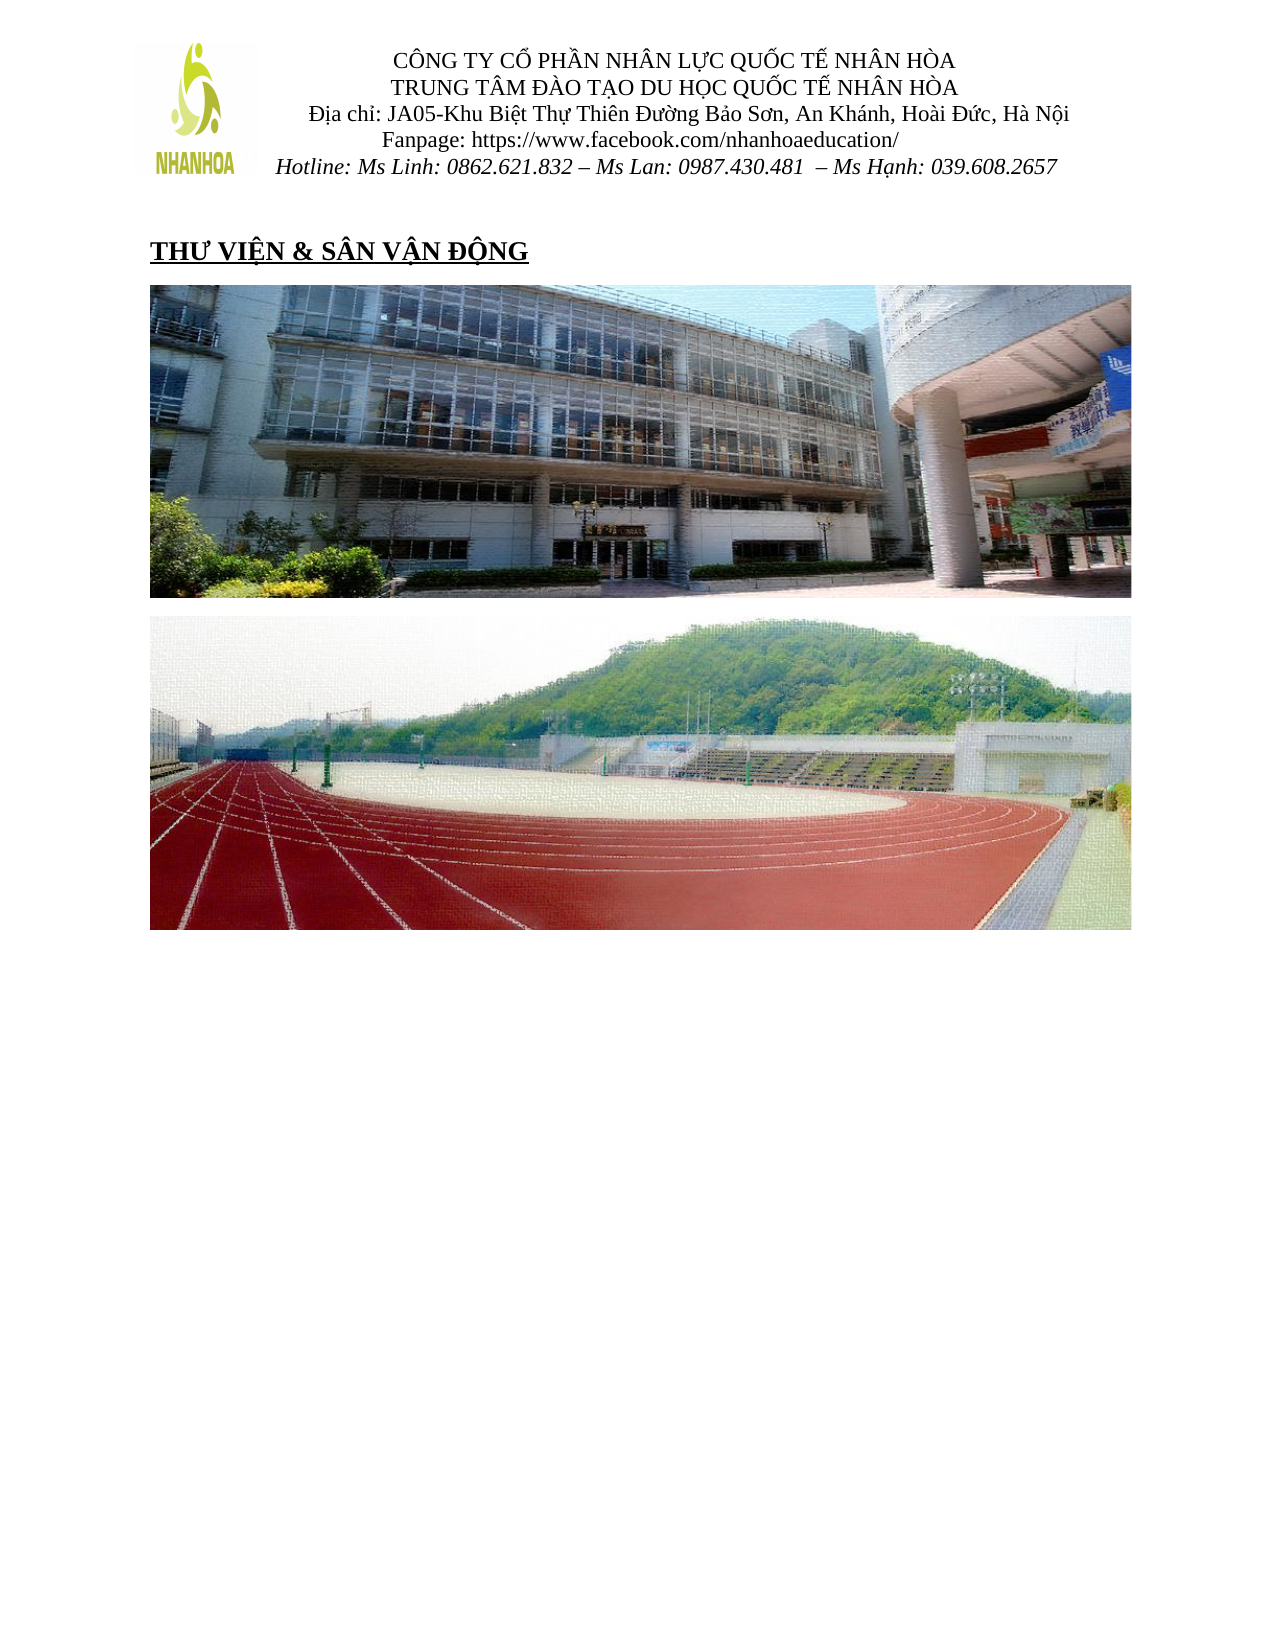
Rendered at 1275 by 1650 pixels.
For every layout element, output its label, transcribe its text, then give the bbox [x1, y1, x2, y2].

picture [150, 285, 1132, 598]
picture [150, 616, 1132, 930]
picture [134, 43, 258, 174]
text THƯ VIỆN & SÂN VẬN ĐỘNG [150, 235, 1125, 266]
